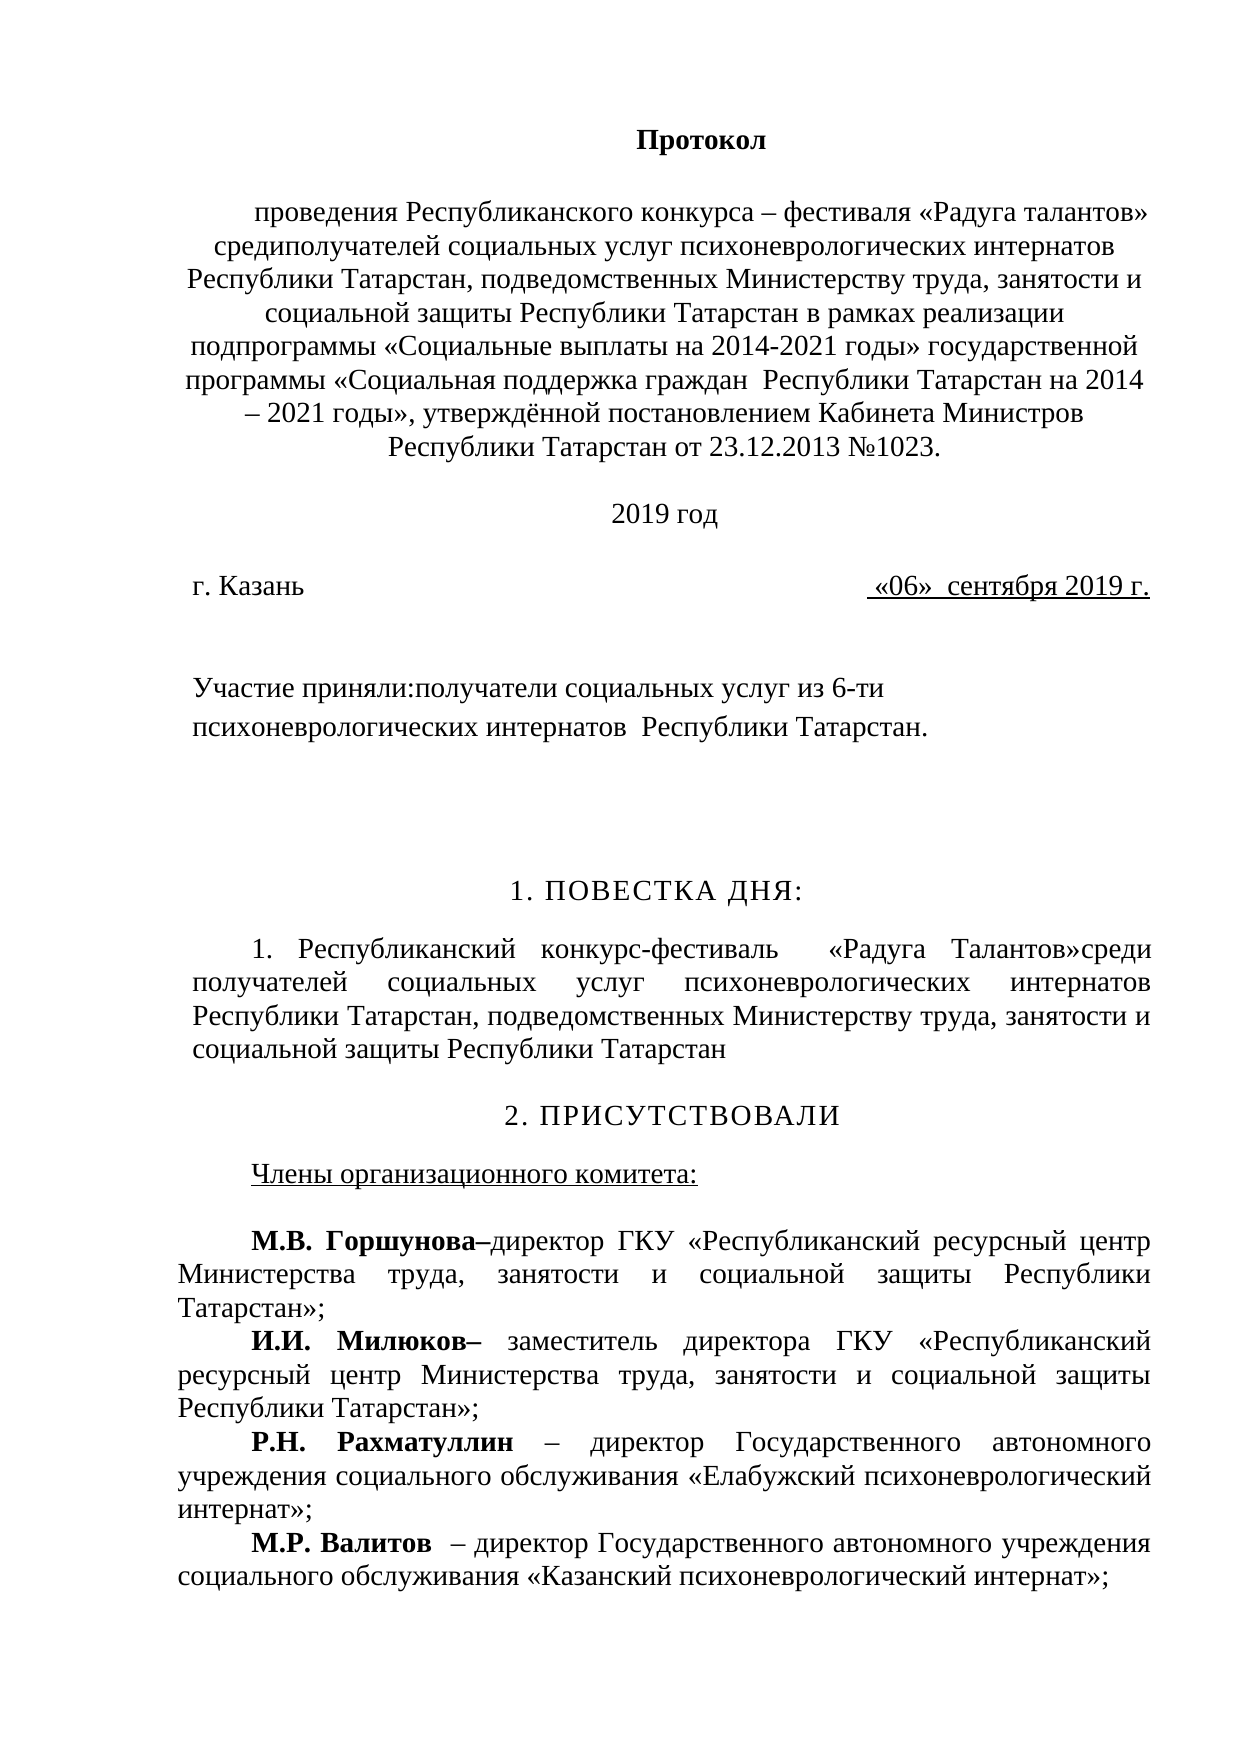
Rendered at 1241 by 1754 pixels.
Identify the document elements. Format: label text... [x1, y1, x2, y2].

text И.И. Милюков– заместитель директора ГКУ «Республиканский ресурсный центр Министерства труда, занятости и социальной защиты Республики Татарстан»; [177, 1323, 1152, 1424]
text 1. Республиканский конкурс-фестиваль «Радуга Талантов»среди получателей социальных услуг психоневрологических интернатов Республики Татарстан, подведомственных Министерству труда, занятости и социальной защиты Республики Татарстан [192, 931, 1152, 1065]
text Участие приняли:получатели социальных услуг из 6-ти психоневрологических интернатов Республики Татарстан. [192, 670, 1152, 742]
text Члены организационного комитета: [177, 1156, 1152, 1189]
subtitle 1. ПОВЕСТКА ДНЯ: [192, 873, 1152, 907]
text М.Р. Валитов – директор Государственного автономного учреждения социального обслуживания «Казанский психоневрологический интернат»; [177, 1525, 1152, 1592]
text проведения Республиканского конкурса – фестиваля «Радуга талантов» средиполучателей социальных услуг психоневрологических интернатов Республики Татарстан, подведомственных Министерству труда, занятости и социальной защиты Республики Татарстан в рамках реализации подпрограммы «Социальные выплаты на 2014-2021 годы» государственной программы «Социальная поддержка граждан Республики Татарстан на 2014 – 2021 годы», утверждённой постановлением Кабинета Министров Республики Татарстан от 23.12.2013 №1023. [177, 194, 1152, 463]
text Р.Н. Рахматуллин – директор Государственного автономного учреждения социального обслуживания «Елабужский психоневрологический интернат»; [177, 1424, 1152, 1525]
subtitle 2. Присутствовали [192, 1098, 1152, 1132]
text М.В. Горшунова–директор ГКУ «Республиканский ресурсный центр Министерства труда, занятости и социальной защиты Республики Татарстан»; [177, 1223, 1152, 1323]
text г. Казань «06» сентября 2019 г. [192, 568, 1152, 602]
text 2019 год [177, 496, 1152, 530]
text Протокол [177, 122, 1152, 156]
